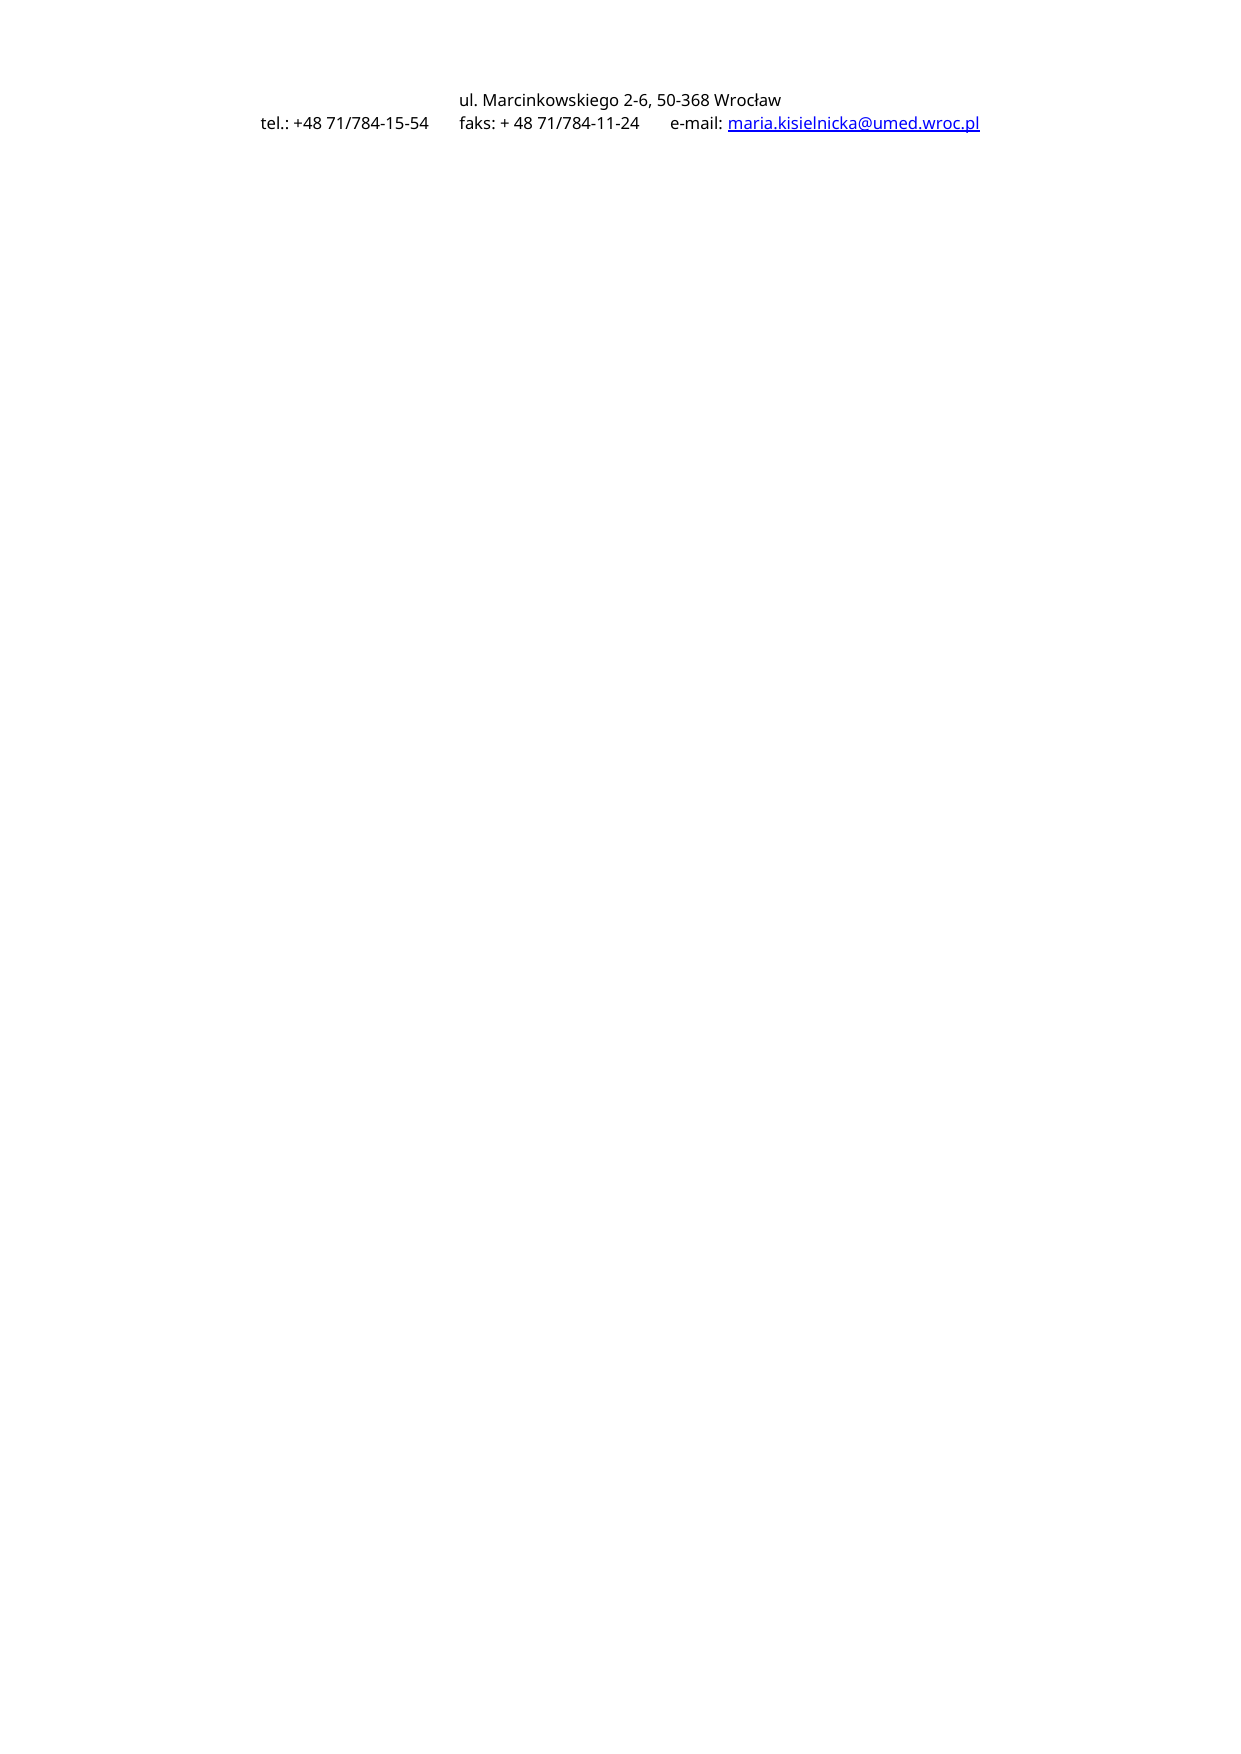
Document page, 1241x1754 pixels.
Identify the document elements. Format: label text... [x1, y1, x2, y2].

text tel.: +48 71/784-15-54 faks: + 48 71/784-11-24 e-mail: maria.kisielnicka@umed.wroc.pl [118, 111, 1122, 134]
text ul. Marcinkowskiego 2-6, 50-368 Wrocław [118, 89, 1122, 111]
